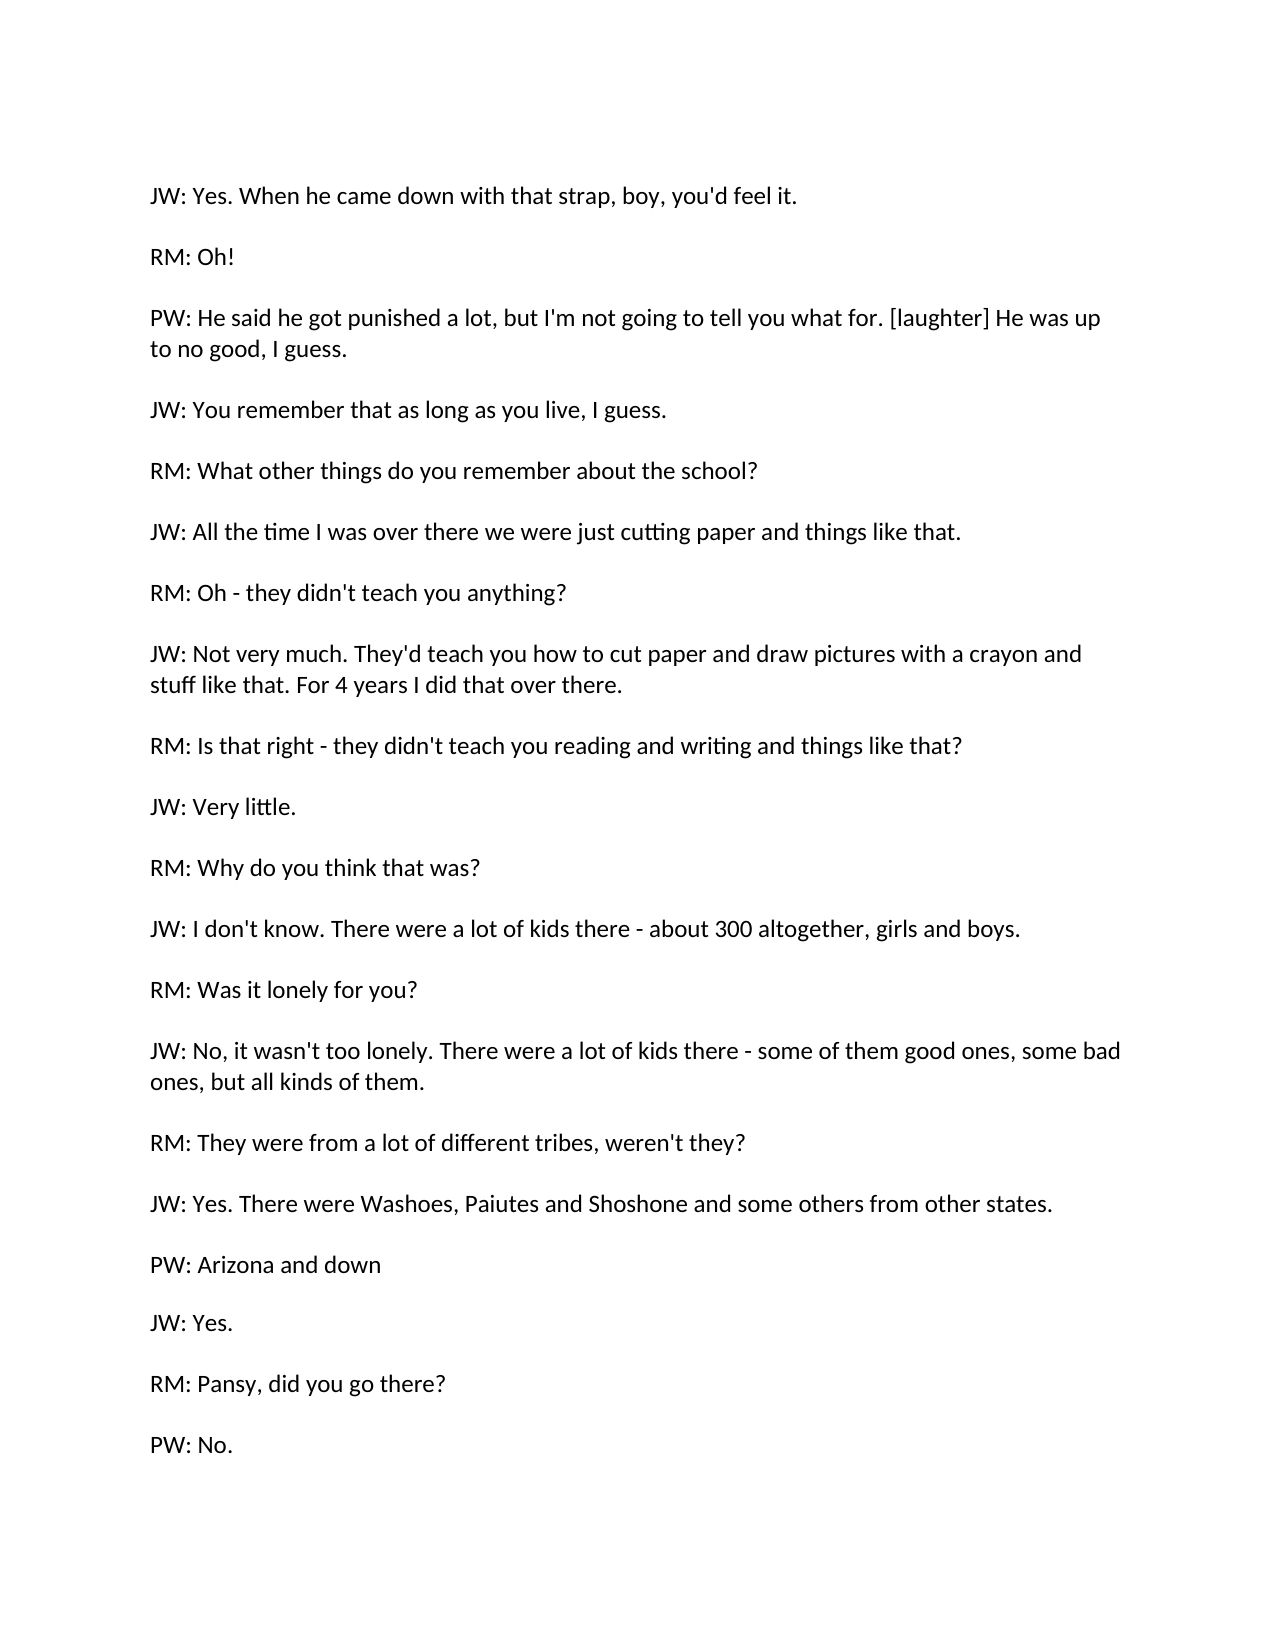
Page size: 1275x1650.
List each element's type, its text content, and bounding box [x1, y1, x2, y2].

text RM: Is that right - they didn't teach you reading and writing and things like that? [150, 730, 1125, 760]
text JW: All the time I was over there we were just cutting paper and things like that. [150, 516, 1125, 547]
text RM: Oh! [150, 242, 1125, 272]
text JW: I don't know. There were a lot of kids there - about 300 altogether, girls and boys. [150, 913, 1125, 943]
text JW: You remember that as long as you live, I guess. [150, 394, 1125, 425]
text RM: Was it lonely for you? [150, 974, 1125, 1004]
text JW: No, it wasn't too lonely. There were a lot of kids there - some of them good ones, some bad ones, but all kinds of them. [150, 1035, 1125, 1096]
text PW: Arizona and down [150, 1249, 1125, 1279]
text PW: He said he got punished a lot, but I'm not going to tell you what for. [laughter] He was up to no good, I guess. [150, 303, 1125, 364]
text RM: What other things do you remember about the school? [150, 455, 1125, 486]
text JW: Yes. When he came down with that strap, boy, you'd feel it. [150, 181, 1125, 211]
text JW: Not very much. They'd teach you how to cut paper and draw pictures with a crayon and stuff like that. For 4 years I did that over there. [150, 638, 1125, 699]
text RM: They were from a lot of different tribes, weren't they? [150, 1127, 1125, 1157]
text RM: Oh - they didn't teach you anything? [150, 577, 1125, 608]
text PW: No. [150, 1429, 1125, 1460]
text RM: Pansy, did you go there? [150, 1368, 1125, 1399]
text RM: Why do you think that was? [150, 852, 1125, 882]
text JW: Yes. There were Washoes, Paiutes and Shoshone and some others from other states. [150, 1188, 1125, 1218]
text JW: Very little. [150, 791, 1125, 821]
text JW: Yes. [150, 1307, 1125, 1338]
